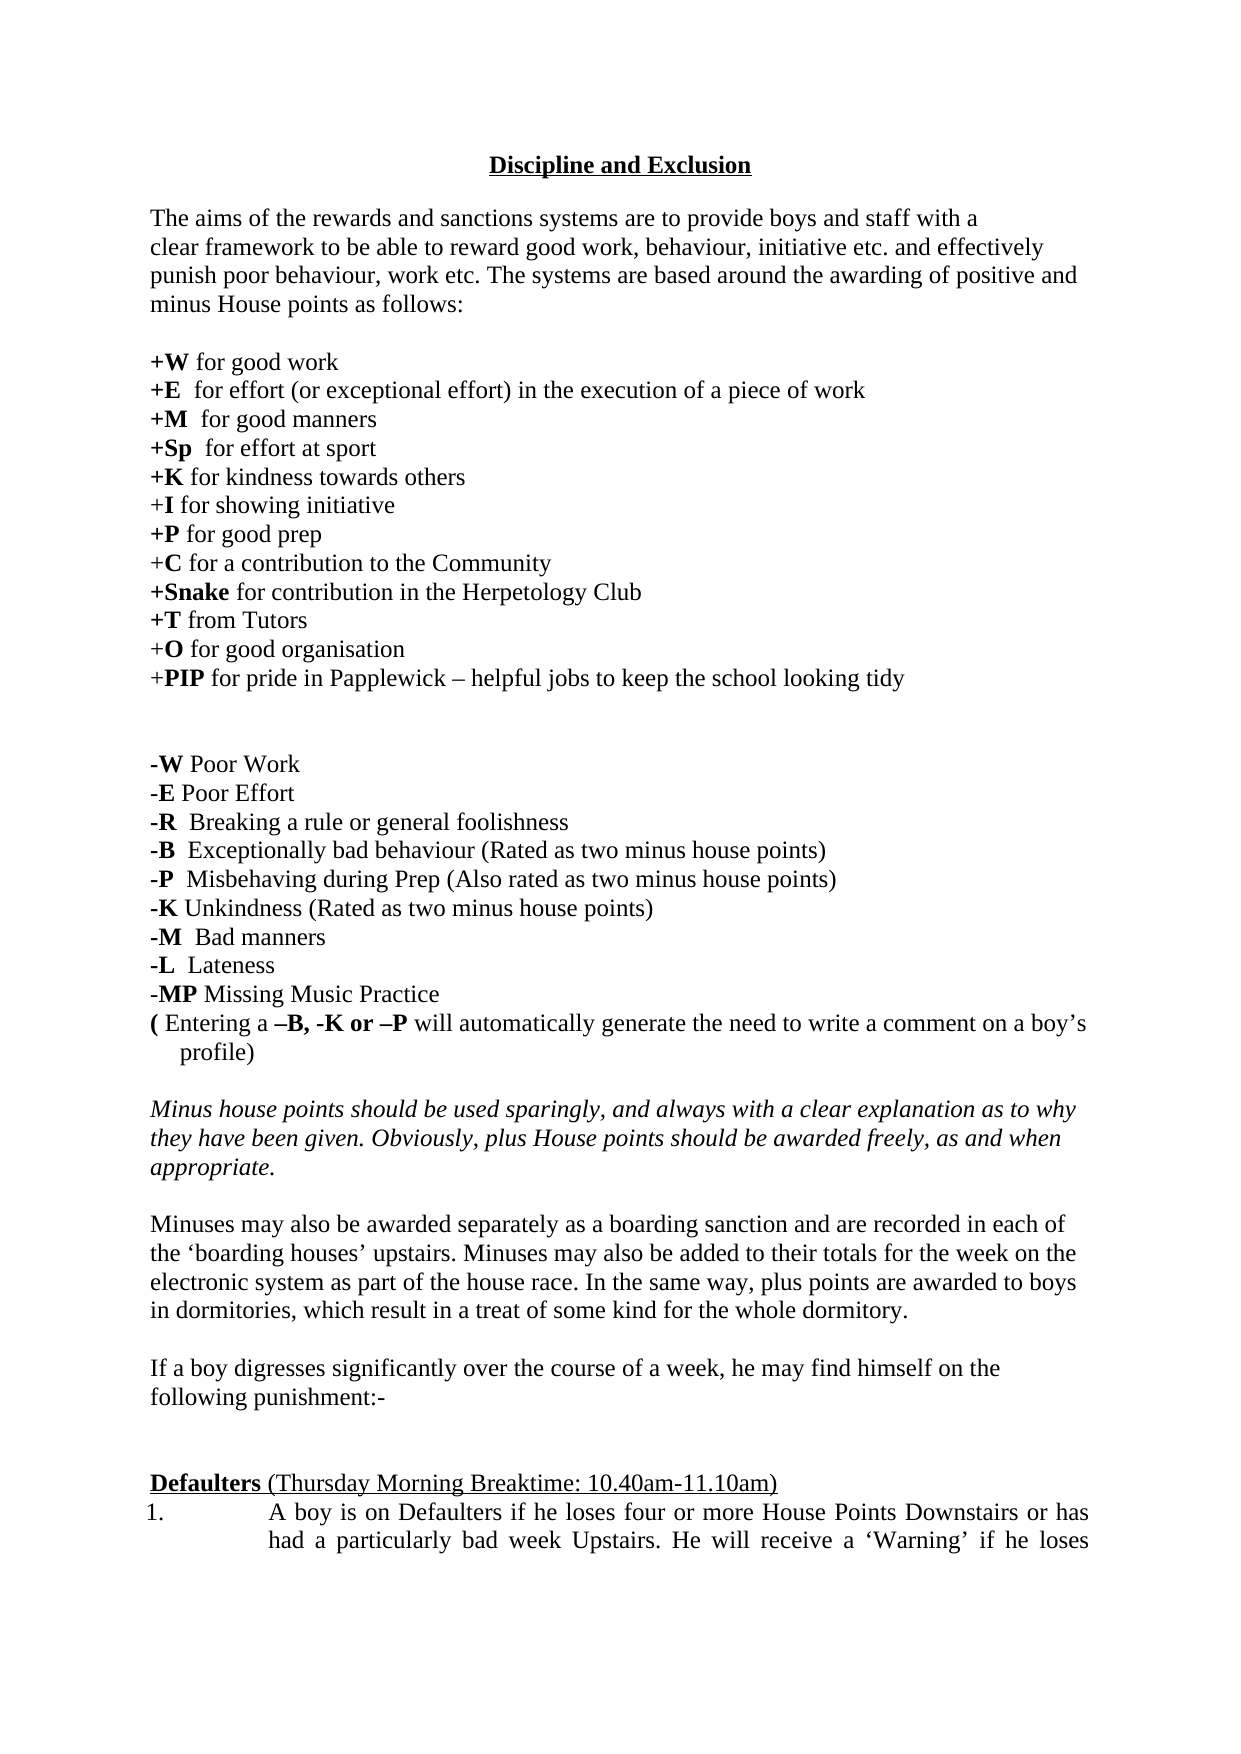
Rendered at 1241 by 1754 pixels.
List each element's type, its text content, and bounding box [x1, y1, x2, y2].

text -W Poor Work [150, 749, 1090, 778]
text -M Bad manners [150, 922, 1090, 951]
text -K Unkindness (Rated as two minus house points) [150, 893, 1090, 922]
text +I for showing initiative [150, 491, 1090, 519]
text -P Misbehaving during Prep (Also rated as two minus house points) [150, 864, 1090, 893]
text ( Entering a –B, -K or –P will automatically generate the need to write a comment on a boy’s profile) [150, 1008, 1090, 1066]
text Minus house points should be used sparingly, and always with a clear explanation as to why they have been given. Obviously, plus House points should be awarded freely, as and when appropriate. [150, 1094, 1090, 1181]
text -R Breaking a rule or general foolishness [150, 807, 1090, 836]
text -L Lateness [150, 951, 1090, 979]
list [145, 1497, 1090, 1554]
text -B Exceptionally bad behaviour (Rated as two minus house points) [150, 836, 1090, 864]
text Discipline and Exclusion [150, 150, 1090, 179]
text +O for good organisation [150, 634, 1090, 663]
text +E for effort (or exceptional effort) in the execution of a piece of work [150, 376, 1090, 404]
text If a boy digresses significantly over the course of a week, he may find himself on the following punishment:- [150, 1353, 1090, 1411]
text +K for kindness towards others [150, 462, 1090, 491]
text -MP Missing Music Practice [150, 979, 1090, 1008]
text +W for good work [150, 347, 1090, 376]
text +PIP for pride in Papplewick – helpful jobs to keep the school looking tidy [150, 663, 1090, 692]
text +P for good prep [150, 519, 1090, 548]
text Minuses may also be awarded separately as a boarding sanction and are recorded in each of the ‘boarding houses’ upstairs. Minuses may also be added to their totals for the week on the electronic system as part of the house race. In the same way, plus points are awarded to boys in dormitories, which result in a treat of some kind for the whole dormitory. [150, 1209, 1090, 1324]
text clear framework to be able to reward good work, behaviour, initiative etc. and effectively punish poor behaviour, work etc. The systems are based around the awarding of positive and minus House points as follows: [150, 232, 1090, 318]
text +T from Tutors [150, 606, 1090, 634]
text -E Poor Effort [150, 778, 1090, 807]
text Defaulters (Thursday Morning Breaktime: 10.40am-11.10am) [150, 1468, 1090, 1497]
text The aims of the rewards and sanctions systems are to provide boys and staff with a [150, 203, 1090, 232]
text +Snake for contribution in the Herpetology Club [150, 577, 1090, 606]
text +M for good manners [150, 404, 1090, 433]
text +Sp for effort at sport [150, 433, 1090, 462]
text +C for a contribution to the Community [150, 548, 1090, 577]
